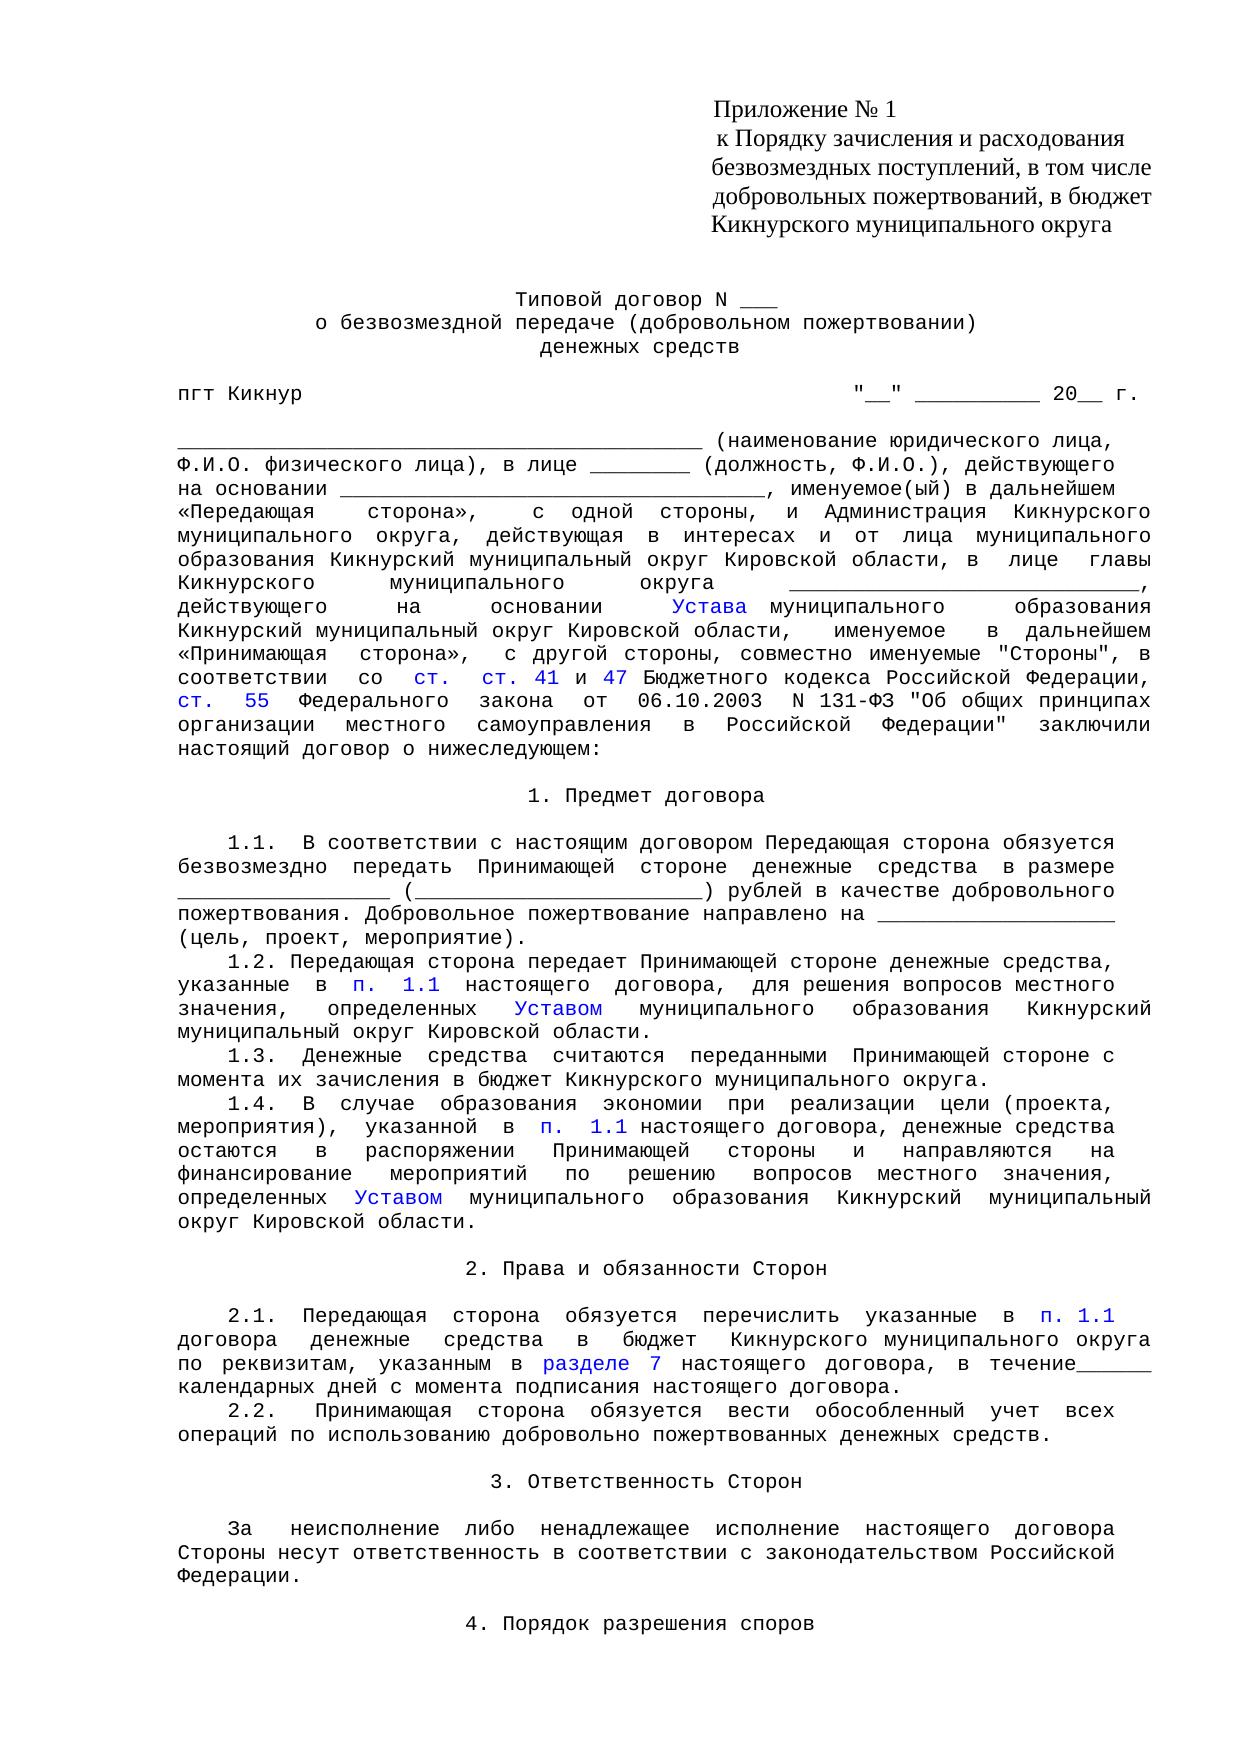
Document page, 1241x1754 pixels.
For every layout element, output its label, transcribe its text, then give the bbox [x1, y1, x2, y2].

text операций по использованию добровольно пожертвованных денежных средств. [177, 1423, 1152, 1447]
text 1. Предмет договора [177, 785, 1152, 809]
text значения, определенных Уставом муниципального образования Кикнурский муниципальный округ Кировской области. [177, 998, 1152, 1045]
text За неисполнение либо ненадлежащее исполнение настоящего договора [177, 1518, 1152, 1542]
text Приложение № 1 [177, 94, 1152, 123]
text 1.2. Передающая сторона передает Принимающей стороне денежные средства, [177, 951, 1152, 974]
text __________________________________________ (наименование юридического лица, [177, 430, 1152, 454]
text договора денежные средства в бюджет Кикнурского муниципального округа по реквизитам, указанным в разделе 7 настоящего договора, в течение______ календарных дней с момента подписания настоящего договора. [177, 1329, 1152, 1400]
text к Порядку зачисления и расходования [177, 123, 1152, 152]
text 2. Права и обязанности Сторон [177, 1258, 1152, 1282]
text 1.4. В случае образования экономии при реализации цели (проекта, [177, 1092, 1152, 1116]
text Федерации. [177, 1565, 1152, 1589]
text 3. Ответственность Сторон [177, 1471, 1152, 1494]
text определенных Уставом муниципального образования Кикнурский муниципальный округ Кировской области. [177, 1187, 1152, 1234]
text указанные в п. 1.1 настоящего договора, для решения вопросов местного [177, 974, 1152, 998]
text безвозмездно передать Принимающей стороне денежные средства в размере [177, 856, 1152, 880]
text _________________ (_______________________) рублей в качестве добровольного [177, 880, 1152, 903]
text (цель, проект, мероприятие). [177, 927, 1152, 951]
text безвозмездных поступлений, в том числе [177, 152, 1152, 181]
text 4. Порядок разрешения споров [177, 1613, 1152, 1636]
text денежных средств [177, 336, 1152, 359]
text Стороны несут ответственность в соответствии с законодательством Российской [177, 1542, 1152, 1565]
text о безвозмездной передаче (добровольном пожертвовании) [177, 312, 1152, 336]
text Ф.И.О. физического лица), в лице ________ (должность, Ф.И.О.), действующего [177, 454, 1152, 478]
text на основании __________________________________, именуемое(ый) в дальнейшем [177, 478, 1152, 501]
text момента их зачисления в бюджет Кикнурского муниципального округа. [177, 1069, 1152, 1092]
text 1.3. Денежные средства считаются переданными Принимающей стороне с [177, 1045, 1152, 1069]
text Типовой договор N ___ [177, 288, 1152, 312]
text мероприятия), указанной в п. 1.1 настоящего договора, денежные средства [177, 1116, 1152, 1140]
text Кикнурского муниципального округа [177, 209, 1152, 238]
text «Передающая сторона», с одной стороны, и Администрация Кикнурского муниципального округа, действующая в интересах и от лица муниципального образования Кикнурский муниципальный округ Кировской области, в лице главы Кикнурского муниципального округа ____________________________, действующего на основании Устава муниципального образования Кикнурский муниципальный округ Кировской области, именуемое в дальнейшем «Принимающая сторона», с другой стороны, совместно именуемые "Стороны", в соответствии со ст. ст. 41 и 47 Бюджетного кодекса Российской Федерации, ст. 55 Федерального закона от 06.10.2003 N 131-ФЗ "Об общих принципах организации местного самоуправления в Российской Федерации" заключили настоящий договор о нижеследующем: [177, 501, 1152, 761]
text финансирование мероприятий по решению вопросов местного значения, [177, 1163, 1152, 1187]
text добровольных пожертвований, в бюджет [177, 181, 1152, 209]
text пгт Кикнур "__" __________ 20__ г. [177, 383, 1152, 407]
text 2.1. Передающая сторона обязуется перечислить указанные в п. 1.1 [177, 1305, 1152, 1329]
text остаются в распоряжении Принимающей стороны и направляются на [177, 1140, 1152, 1163]
text 2.2. Принимающая сторона обязуется вести обособленный учет всех [177, 1400, 1152, 1423]
text пожертвования. Добровольное пожертвование направлено на ___________________ [177, 903, 1152, 927]
text 1.1. В соответствии с настоящим договором Передающая сторона обязуется [177, 832, 1152, 856]
